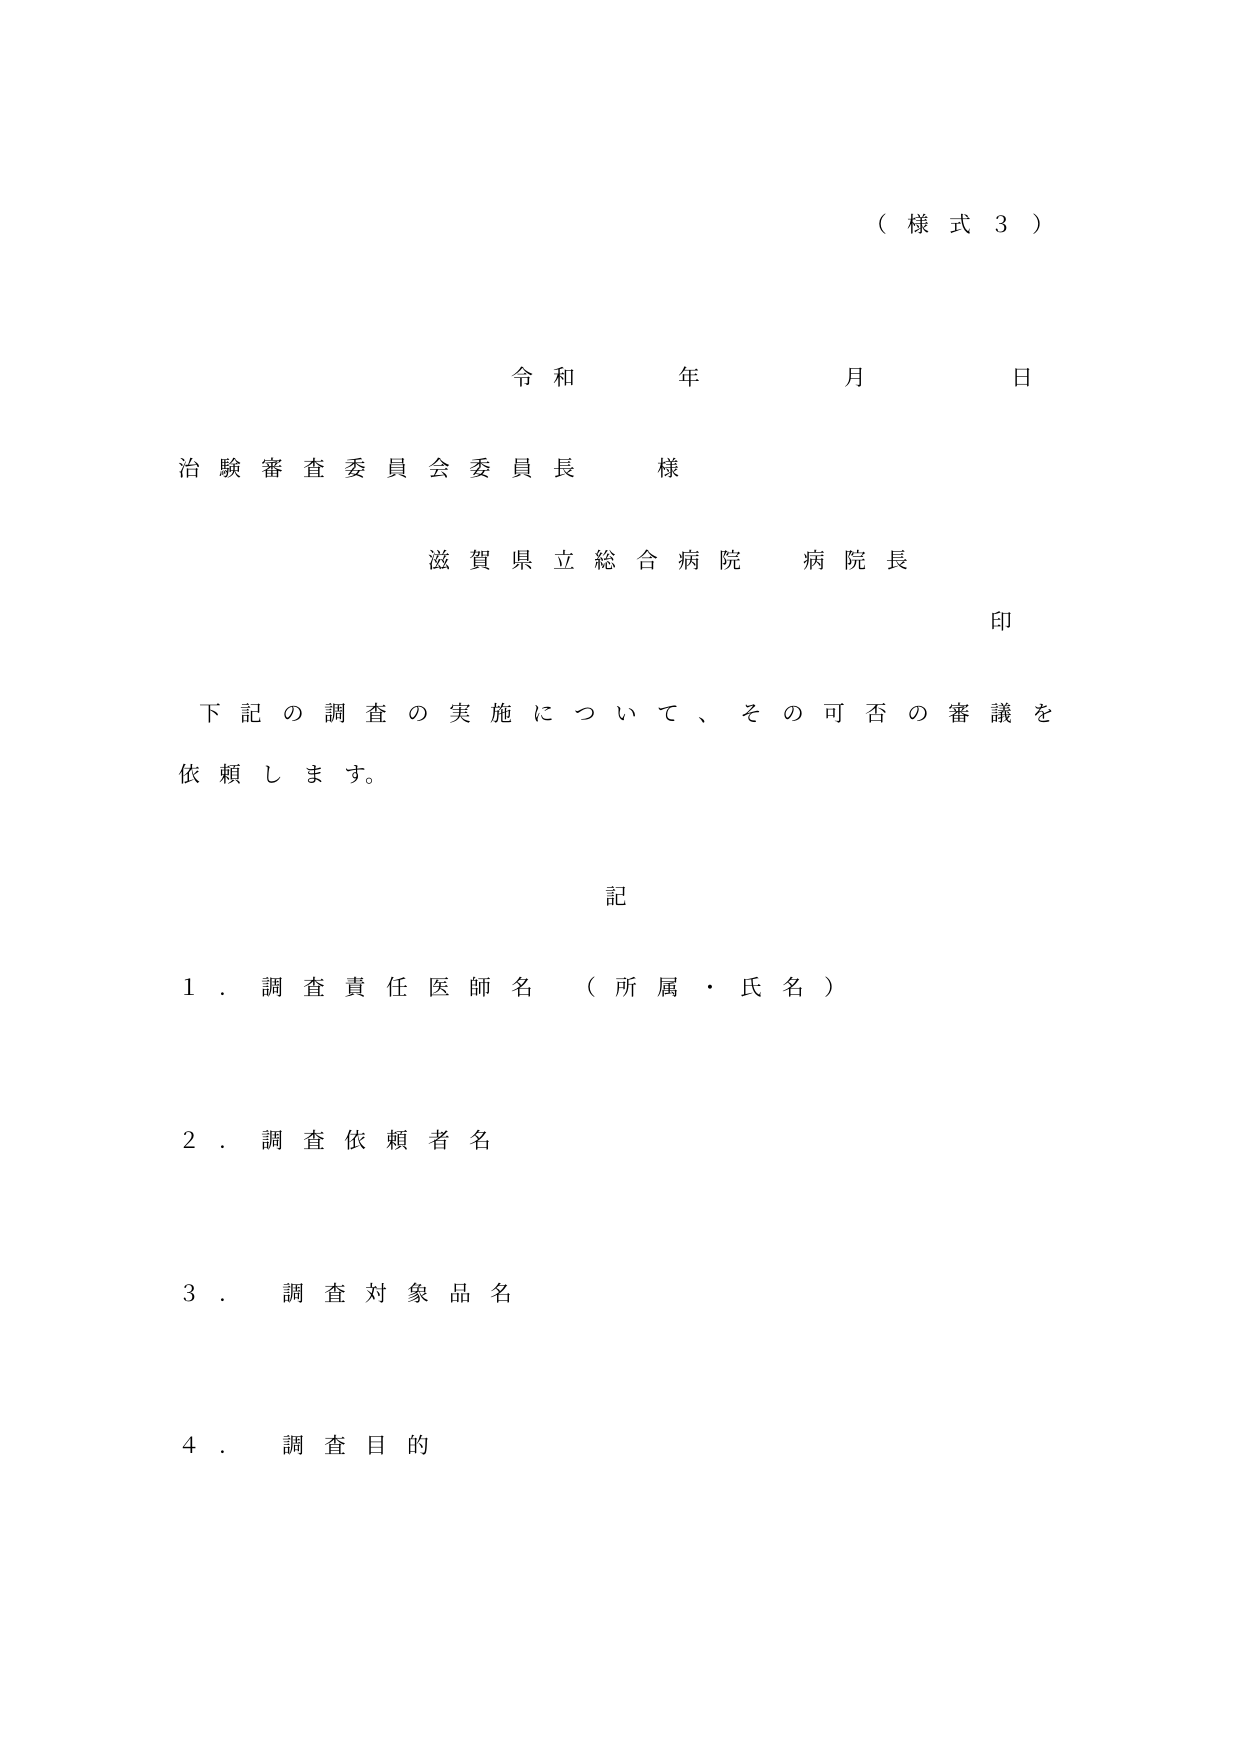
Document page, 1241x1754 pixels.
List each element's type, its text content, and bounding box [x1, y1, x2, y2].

text ２．調査依頼者名 [178, 1108, 1074, 1169]
text 滋賀県立総合病院 病院長 [178, 528, 1074, 589]
text １．調査責任医師名 （所属・氏名） [178, 956, 1074, 1017]
text （様式３） [178, 193, 1074, 254]
list 調査対象品名 [178, 1261, 1074, 1322]
subtitle 記 [178, 864, 1074, 925]
list 調査目的 [178, 1413, 1074, 1474]
text 印 [178, 589, 1074, 651]
text 下記の調査の実施について、その可否の審議を依頼します。 [178, 681, 1074, 803]
text 治験審査委員会委員長 様 [178, 437, 1074, 498]
text 令和 年 月 日 [178, 345, 1074, 406]
